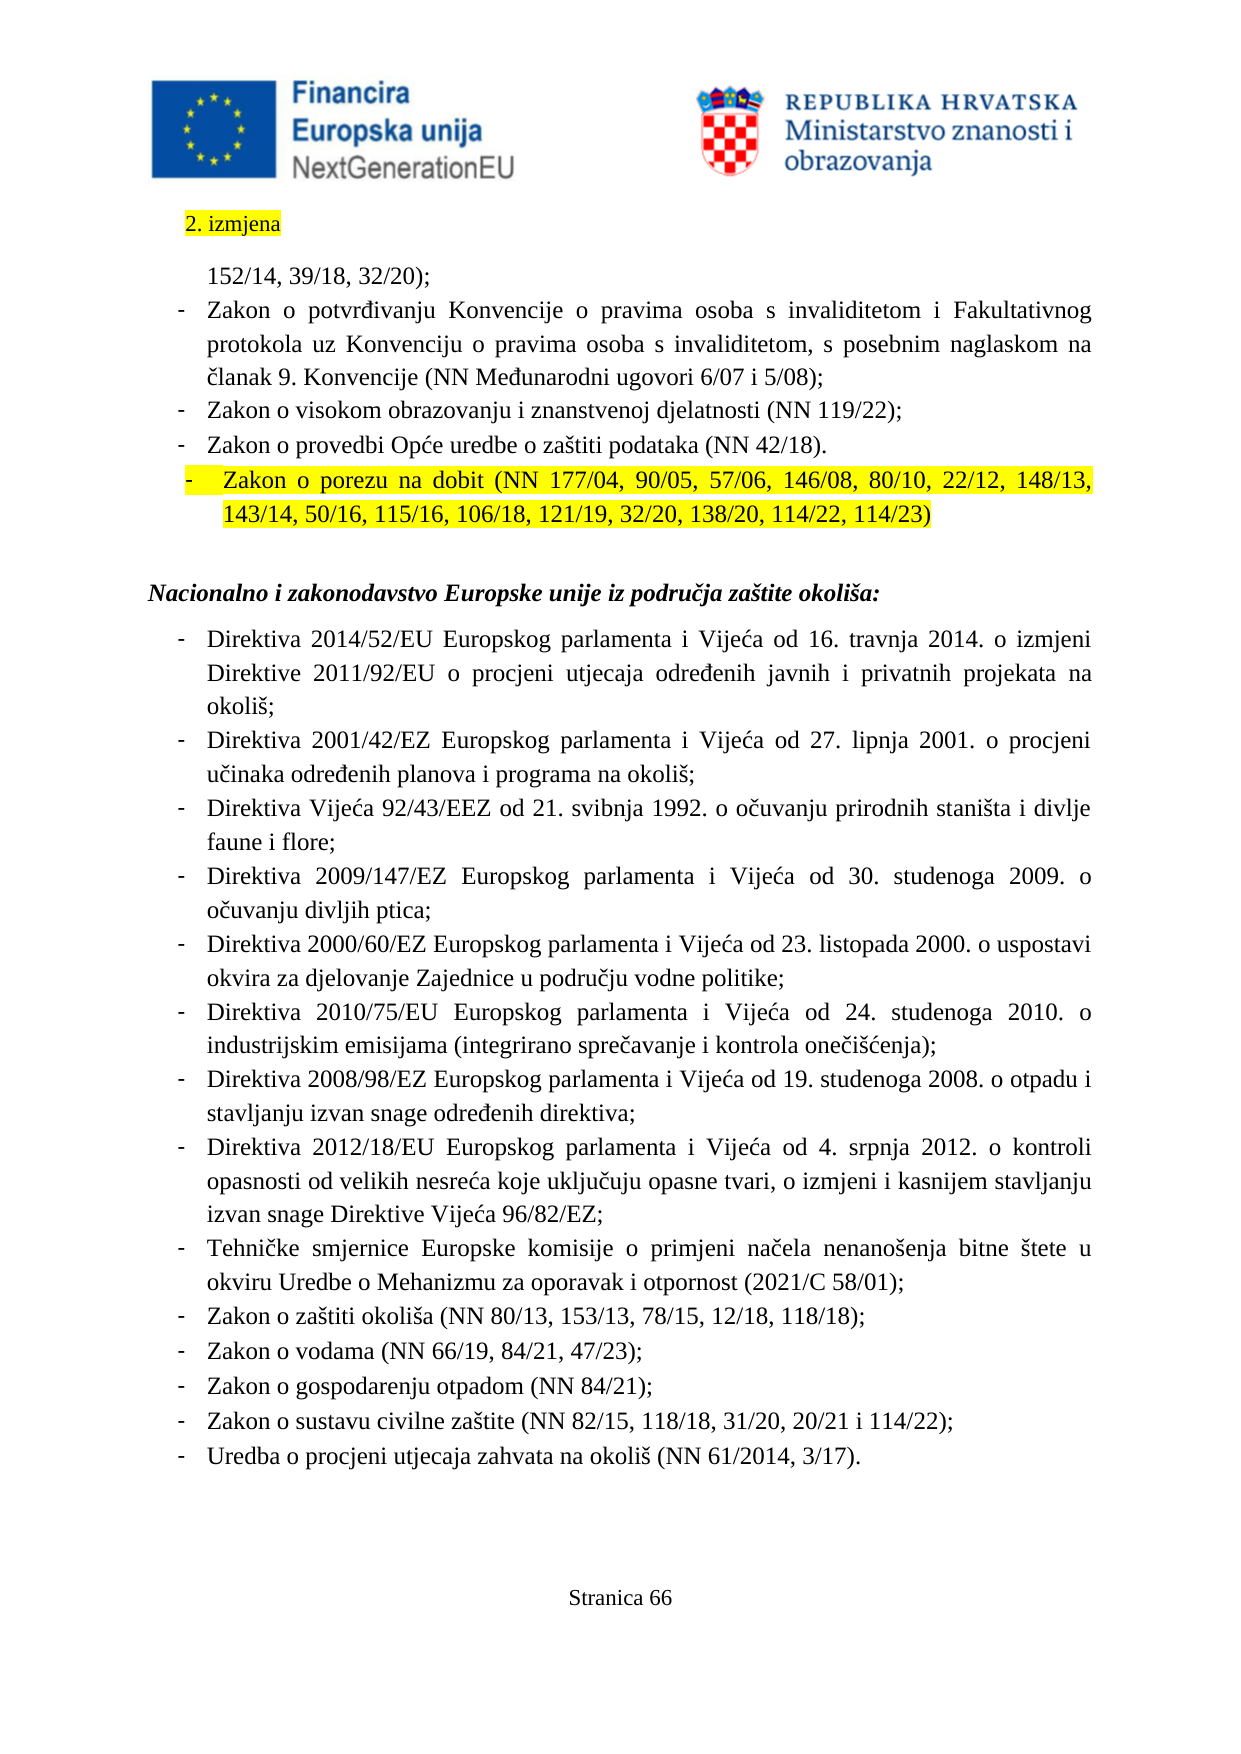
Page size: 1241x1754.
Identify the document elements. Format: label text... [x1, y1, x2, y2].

list Zakon o zaštiti okoliša (NN 80/13, 153/13, 78/15, 12/18, 118/18); [177, 1300, 1093, 1330]
picture [686, 73, 1091, 185]
picture [147, 75, 537, 185]
list Direktiva Vijeća 92/43/EEZ od 21. svibnja 1992. o očuvanju prirodnih staništa i divlje faune i flore; [177, 792, 1093, 856]
list Uredba o procjeni utjecaja zahvata na okoliš (NN 61/2014, 3/17). [177, 1440, 1093, 1470]
list Zakon o porezu na dobit (NN 177/04, 90/05, 57/06, 146/08, 80/10, 22/12, 148/13, 143/14, 50/16, 115/16, 106/18, 121/19, 32/20, 138/20, 114/22, 114/23) [185, 494, 1093, 528]
list Zakon o vodama (NN 66/19, 84/21, 47/23); [177, 1335, 1093, 1365]
list Zakon o visokom obrazovanju i znanstvenoj djelatnosti (NN 119/22); [177, 395, 1093, 425]
list Direktiva 2014/52/EU Europskog parlamenta i Vijeća od 16. travnja 2014. o izmjeni Direktive 2011/92/EU o procjeni utjecaja određenih javnih i privatnih projekata na okoliš; [177, 623, 1093, 720]
list Direktiva 2000/60/EZ Europskog parlamenta i Vijeća od 23. listopada 2000. o uspostavi okvira za djelovanje Zajednice u području vodne politike; [177, 928, 1093, 991]
list Direktiva 2012/18/EU Europskog parlamenta i Vijeća od 4. srpnja 2012. o kontroli opasnosti od velikih nesreća koje uključuju opasne tvari, o izmjeni i kasnijem stavljanju izvan snage Direktive Vijeća 96/82/EZ; [177, 1131, 1093, 1228]
text Nacionalno i zakonodavstvo Europske unije iz područja zaštite okoliša: [148, 578, 1093, 607]
list Direktiva 2001/42/EZ Europskog parlamenta i Vijeća od 27. lipnja 2001. o procjeni učinaka određenih planova i programa na okoliš; [177, 724, 1093, 788]
list Direktiva 2010/75/EU Europskog parlamenta i Vijeća od 24. studenoga 2010. o industrijskim emisijama (integrirano sprečavanje i kontrola onečišćenja); [177, 996, 1093, 1059]
list Zakon o potvrđivanju Konvencije o pravima osoba s invaliditetom i Fakultativnog protokola uz Konvenciju o pravima osoba s invaliditetom, s posebnim naglaskom na članak 9. Konvencije (NN Međunarodni ugovori 6/07 i 5/08); [177, 294, 1093, 390]
list Zakon o profesionalnoj rehabilitaciji i zapošljavanju osoba s invaliditetom (NN 157/13, 152/14, 39/18, 32/20); [415, 261, 1093, 289]
list Direktiva 2008/98/EZ Europskog parlamenta i Vijeća od 19. studenoga 2008. o otpadu i stavljanju izvan snage određenih direktiva; [177, 1063, 1093, 1127]
list Tehničke smjernice Europske komisije o primjeni načela nenanošenja bitne štete u okviru Uredbe o Mehanizmu za oporavak i otpornost (2021/C 58/01); [177, 1232, 1093, 1296]
list Zakon o gospodarenju otpadom (NN 84/21); [177, 1370, 1093, 1400]
list Zakon o sustavu civilne zaštite (NN 82/15, 118/18, 31/20, 20/21 i 114/22); [177, 1405, 1093, 1435]
list Zakon o provedbi Opće uredbe o zaštiti podataka (NN 42/18). [177, 430, 1093, 460]
list Direktiva 2009/147/EZ Europskog parlamenta i Vijeća od 30. studenoga 2009. o očuvanju divljih ptica; [177, 860, 1093, 923]
